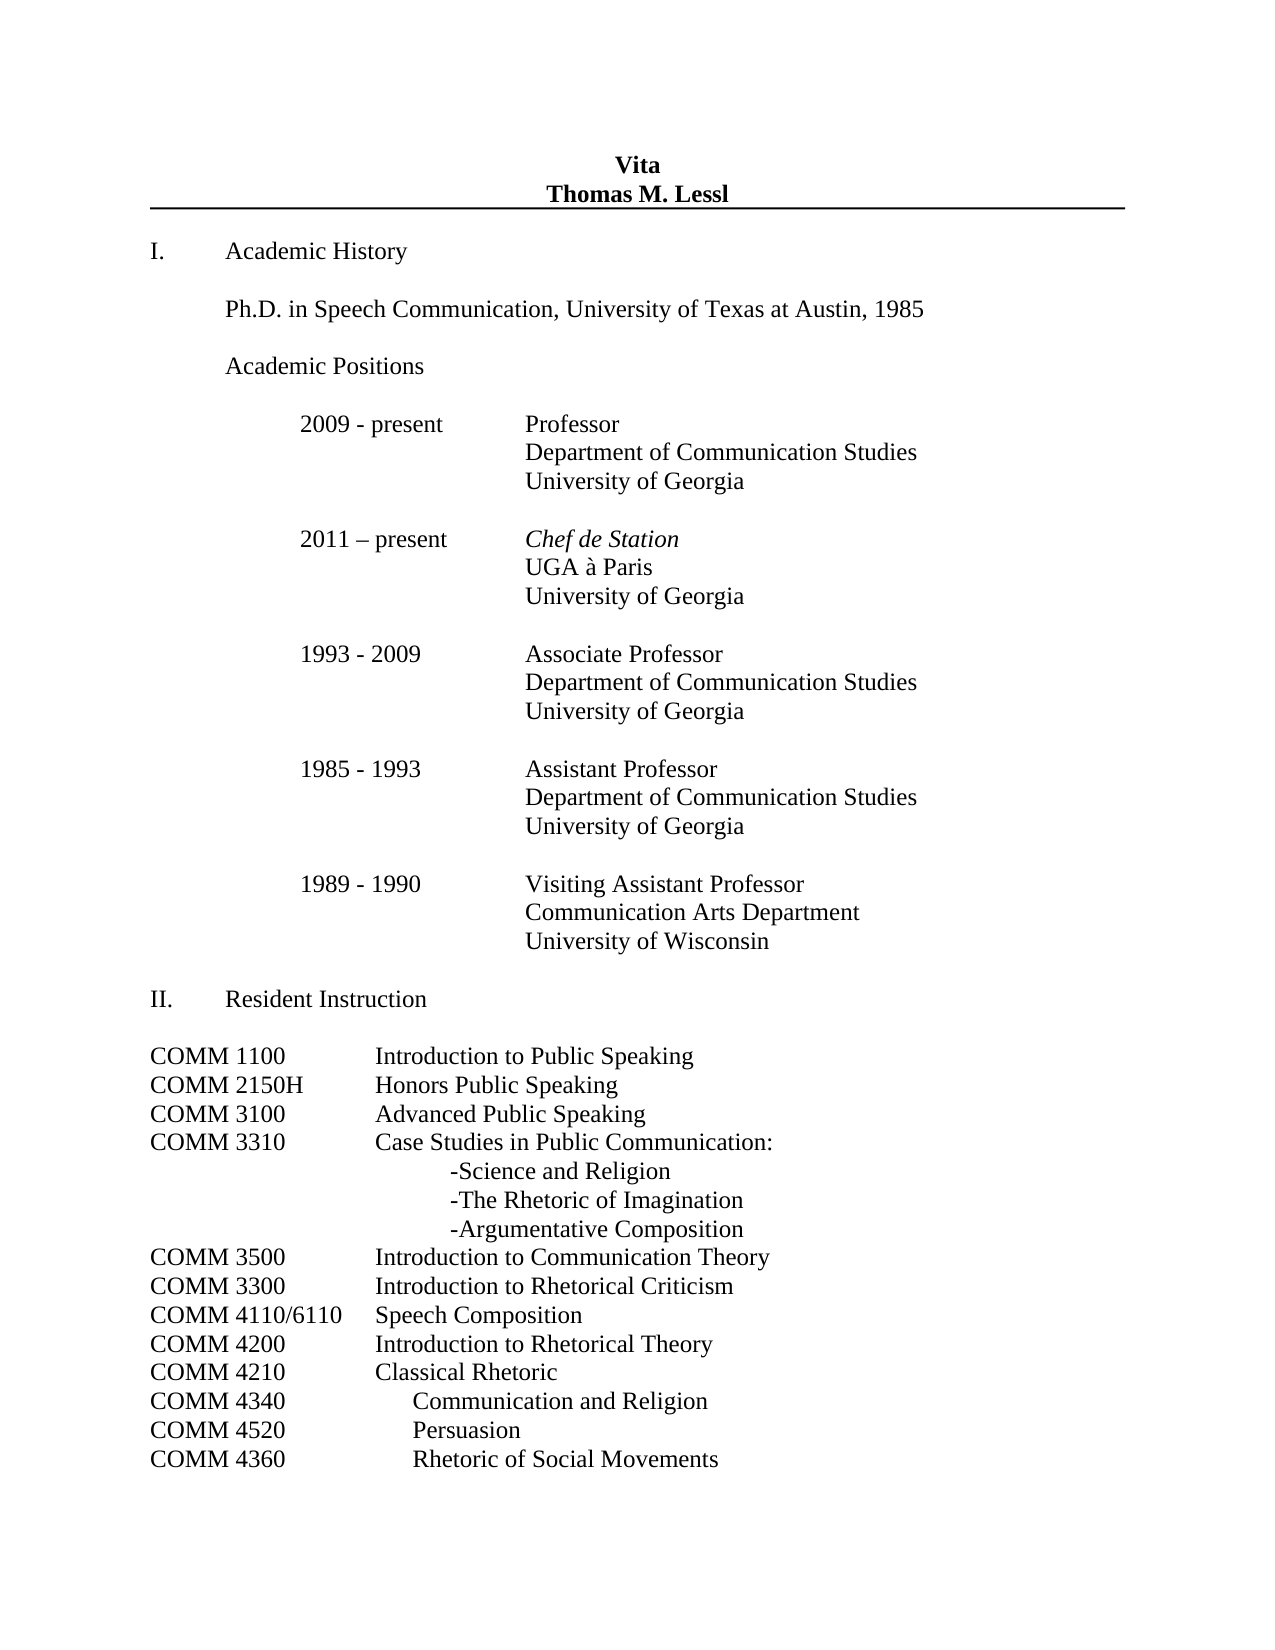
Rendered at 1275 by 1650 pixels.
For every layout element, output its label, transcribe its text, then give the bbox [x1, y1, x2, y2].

text COMM 2150H Honors Public Speaking [150, 1070, 1125, 1099]
text 1993 - 2009 Associate Professor [300, 639, 1125, 667]
text COMM 4210 Classical Rhetoric [150, 1357, 1125, 1386]
text -Science and Religion [328, 1156, 1125, 1185]
text COMM 3310 Case Studies in Public Communication: [150, 1127, 1125, 1156]
text University of Georgia [150, 696, 1125, 725]
text COMM 4200 Introduction to Rhetorical Theory [150, 1329, 1125, 1357]
text -The Rhetoric of Imagination [328, 1185, 1125, 1214]
text Academic Positions [150, 351, 1125, 380]
text 2009 - present Professor [300, 409, 1125, 437]
text COMM 4520 Persuasion [150, 1415, 1125, 1444]
text 1985 - 1993 Assistant Professor [300, 754, 1125, 782]
text UGA à Paris [300, 552, 1125, 581]
text Communication Arts Department [150, 897, 1125, 926]
text II. Resident Instruction [150, 984, 1125, 1012]
text I. Academic History [150, 236, 1125, 265]
text COMM 4360 Rhetoric of Social Movements [150, 1444, 1125, 1472]
text COMM 3500 Introduction to Communication Theory [150, 1242, 1125, 1271]
text -Argumentative Composition [328, 1214, 1125, 1242]
text University of Georgia [150, 811, 1125, 840]
text University of Georgia [300, 581, 1125, 610]
text University of Wisconsin [150, 926, 1125, 955]
text Thomas M. Lessl [150, 179, 1125, 207]
text COMM 4340 Communication and Religion [150, 1386, 1125, 1415]
text University of Georgia [300, 466, 1125, 495]
text 1989 - 1990 Visiting Assistant Professor [300, 869, 1125, 897]
text Department of Communication Studies [150, 782, 1125, 811]
text Department of Communication Studies [300, 437, 1125, 466]
text COMM 1100 Introduction to Public Speaking [150, 1041, 1125, 1070]
text Ph.D. in Speech Communication, University of Texas at Austin, 1985 [225, 294, 1125, 322]
text Vita [150, 150, 1125, 179]
text 2011 – present Chef de Station [300, 524, 1125, 552]
text Department of Communication Studies [150, 667, 1125, 696]
text COMM 4110/6110 Speech Composition [150, 1300, 1125, 1329]
text COMM 3300 Introduction to Rhetorical Criticism [150, 1271, 1125, 1300]
text COMM 3100 Advanced Public Speaking [150, 1099, 1125, 1127]
